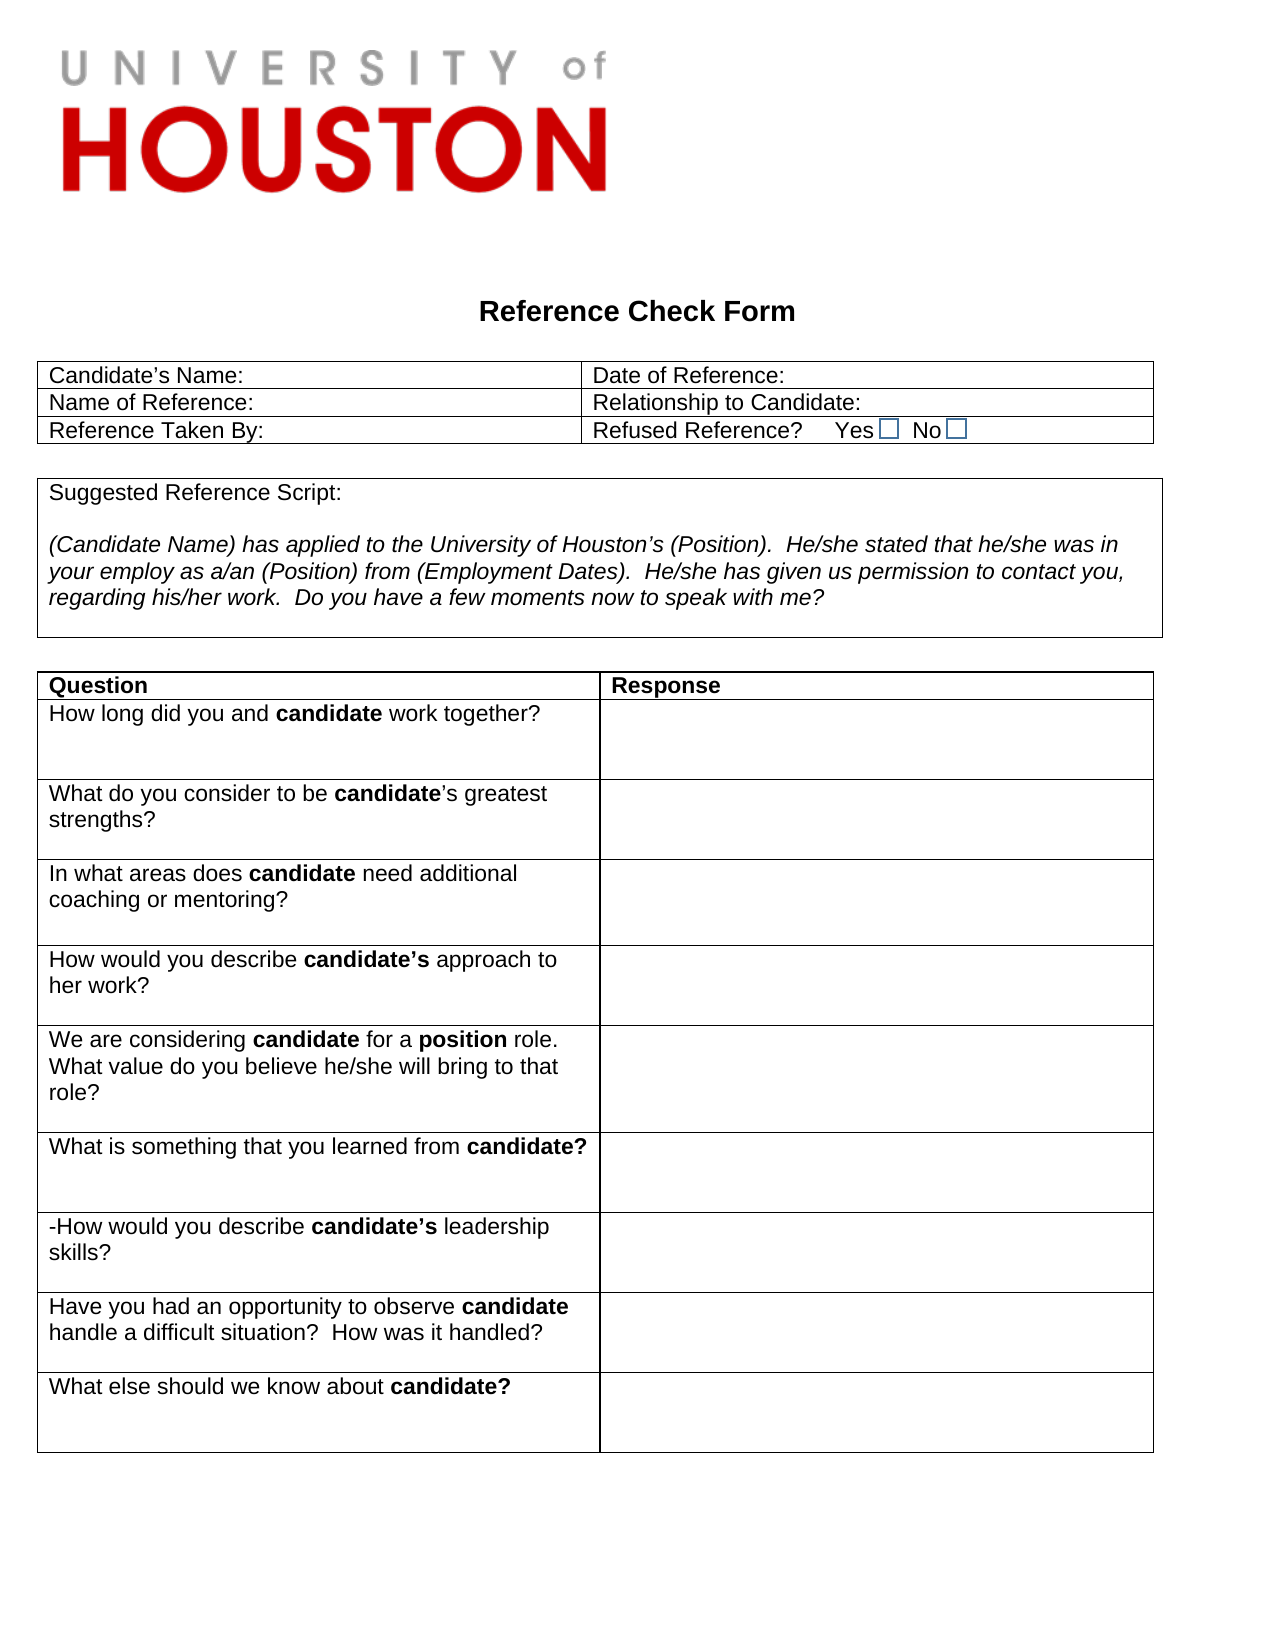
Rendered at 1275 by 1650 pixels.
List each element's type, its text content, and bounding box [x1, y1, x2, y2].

table_cell What else should we know about candidate? [38, 1373, 599, 1452]
table_header Question [38, 673, 599, 699]
table_cell Name of Reference: [38, 389, 581, 416]
table_cell [601, 780, 1153, 859]
table_cell [601, 946, 1153, 1025]
text Reference Check Form [112, 294, 1162, 327]
table_cell [601, 1293, 1153, 1372]
table_cell How long did you and candidate work together? [38, 700, 599, 779]
table_cell [601, 1213, 1153, 1292]
table_cell -How would you describe candidate’s leadership skills? [38, 1213, 599, 1292]
table_cell Reference Taken By: [38, 417, 581, 443]
table_cell [601, 1133, 1153, 1212]
table_cell [601, 1026, 1153, 1132]
table_cell [601, 700, 1153, 779]
table_cell What is something that you learned from candidate? [38, 1133, 599, 1212]
table_header Date of Reference: [582, 362, 1153, 388]
table_cell We are considering candidate for a position role. What value do you believe he/she will bring to that role? [38, 1026, 599, 1132]
table_cell Relationship to Candidate: [582, 389, 1153, 416]
table_cell Have you had an opportunity to observe candidate handle a difficult situation? How was it handled? [38, 1293, 599, 1372]
table_cell [601, 860, 1153, 945]
table_cell [601, 1373, 1153, 1452]
table_header Response [601, 673, 1153, 699]
table_header Suggested Reference Script: (Candidate Name) has applied to the University of Houston’s (Position). He/she stated that he/she was in your employ as a/an (Position) from (Employment Dates). He/she has given us permission to contact you, regarding his/her work. Do you have a few moments now to speak with me? [38, 479, 1162, 637]
picture [56, 50, 613, 200]
table_header Candidate’s Name: [38, 362, 581, 388]
table_cell What do you consider to be candidate’s greatest strengths? [38, 780, 599, 859]
table_cell Refused Reference? Yes No [582, 417, 1153, 443]
table_cell In what areas does candidate need additional coaching or mentoring? [38, 860, 599, 945]
table_cell How would you describe candidate’s approach to her work? [38, 946, 599, 1025]
